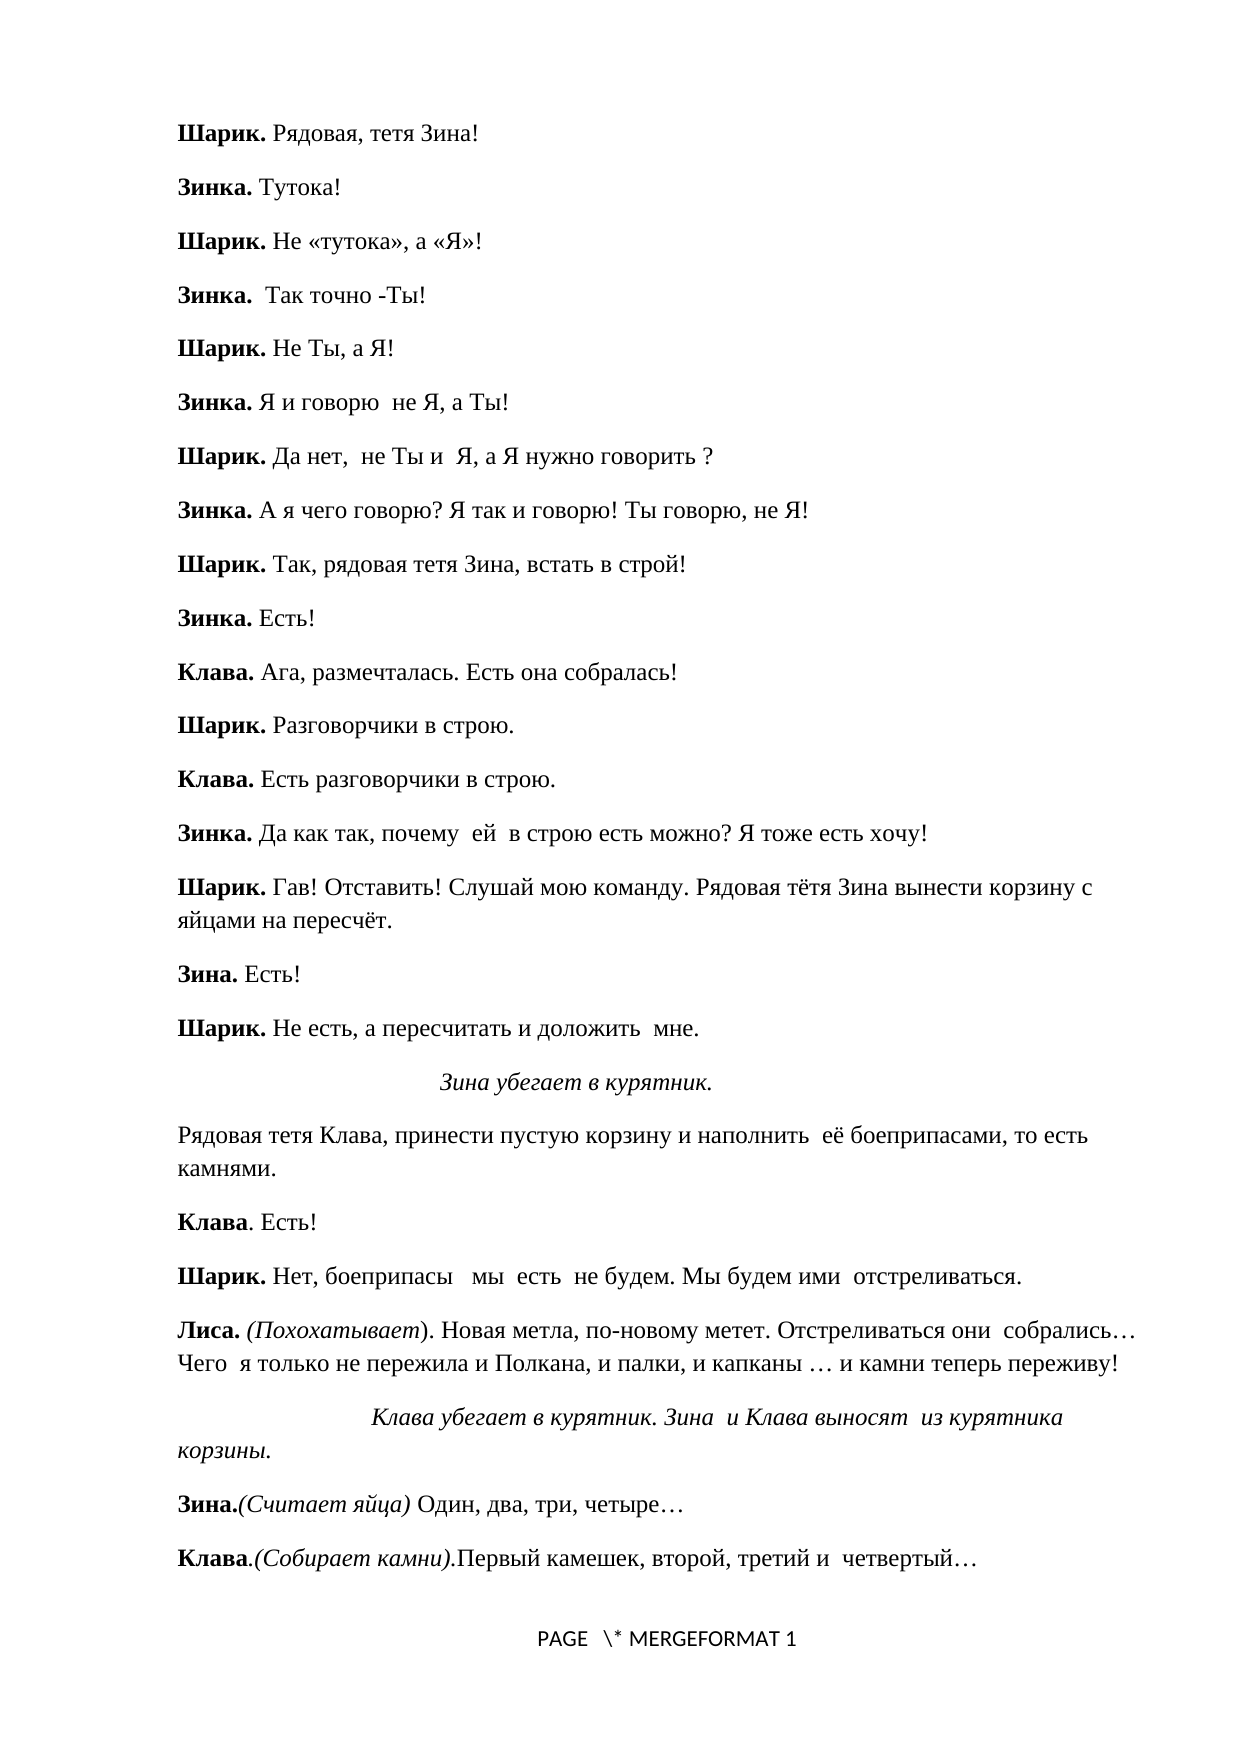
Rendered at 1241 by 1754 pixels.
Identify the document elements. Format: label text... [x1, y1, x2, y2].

text Шарик. Не «тутока», а «Я»! [177, 226, 1152, 254]
text Клава.(Собирает камни).Первый камешек, второй, третий и четвертый… [177, 1543, 1152, 1571]
text Шарик. Нет, боеприпасы мы есть не будем. Мы будем ими отстреливаться. [177, 1261, 1152, 1290]
text Шарик. Да нет, не Ты и Я, а Я нужно говорить ? [177, 441, 1152, 470]
text Зина.(Считает яйца) Один, два, три, четыре… [177, 1489, 1152, 1518]
text Шарик. Не есть, а пересчитать и доложить мне. [177, 1013, 1152, 1042]
text Зинка. Так точно -Ты! [177, 280, 1152, 308]
text Зина убегает в курятник. [177, 1067, 1152, 1095]
text Зинка. Да как так, почему ей в строю есть можно? Я тоже есть хочу! [177, 818, 1152, 847]
text Зинка. А я чего говорю? Я так и говорю! Ты говорю, не Я! [177, 495, 1152, 524]
text Лиса. (Похохатывает). Новая метла, по-новому метет. Отстреливаться они собрались…Чего я только не пережила и Полкана, и палки, и капканы … и камни теперь переживу! [177, 1315, 1152, 1377]
text Шарик. Гав! Отставить! Слушай мою команду. Рядовая тётя Зина вынести корзину с яйцами на пересчёт. [177, 872, 1152, 934]
text Клава. Есть разговорчики в строю. [177, 764, 1152, 793]
text Зинка. Тутока! [177, 172, 1152, 201]
text Шарик. Рядовая, тетя Зина! [177, 118, 1152, 147]
text Клава. Есть! [177, 1207, 1152, 1236]
text Клава. Ага, размечталась. Есть она собралась! [177, 657, 1152, 685]
text Шарик. Так, рядовая тетя Зина, встать в строй! [177, 549, 1152, 578]
text Зинка. Есть! [177, 603, 1152, 632]
text Рядовая тетя Клава, принести пустую корзину и наполнить её боеприпасами, то есть камнями. [177, 1121, 1152, 1182]
text Зина. Есть! [177, 959, 1152, 988]
text Зинка. Я и говорю не Я, а Ты! [177, 387, 1152, 416]
text Шарик. Разговорчики в строю. [177, 711, 1152, 739]
text Шарик. Не Ты, а Я! [177, 333, 1152, 362]
text Клава убегает в курятник. Зина и Клава выносят из курятника корзины. [177, 1402, 1152, 1464]
